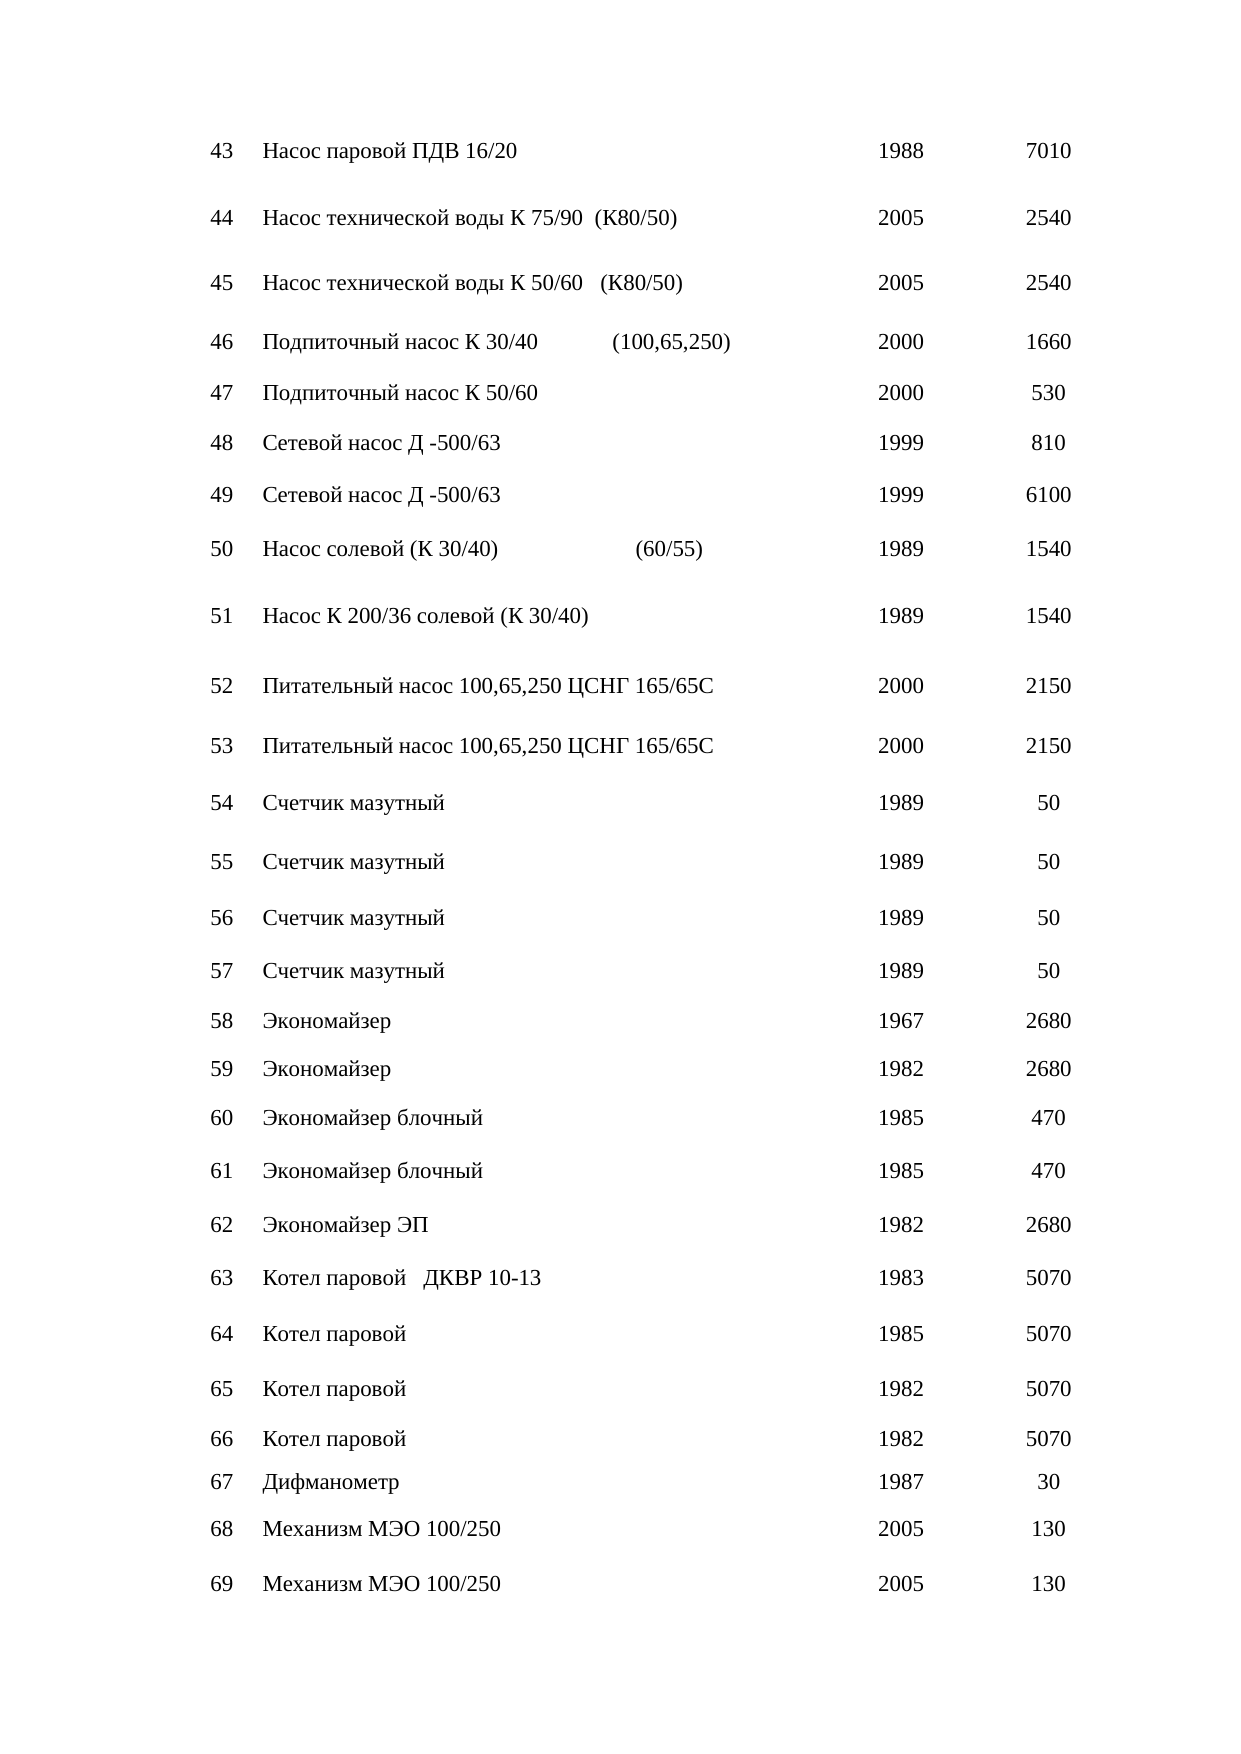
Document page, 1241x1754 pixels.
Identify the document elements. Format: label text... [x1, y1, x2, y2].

table_cell 61 [192, 1144, 251, 1197]
table_cell 2150 [960, 718, 1137, 772]
table_cell 2005 [842, 1502, 960, 1555]
table_cell 50 [960, 833, 1137, 890]
table_cell 7010 [960, 118, 1137, 183]
table_cell 59 [192, 1045, 251, 1091]
table_cell Насос солевой (К 30/40) (60/55) [251, 519, 842, 577]
table_cell 5070 [960, 1415, 1137, 1461]
table_cell 1540 [960, 519, 1137, 577]
table_cell 2005 [842, 183, 960, 251]
table_cell 1988 [842, 118, 960, 183]
table_cell 2540 [960, 183, 1137, 251]
table_cell 2680 [960, 996, 1137, 1045]
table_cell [251, 1555, 842, 1611]
table_cell 65 [192, 1362, 251, 1415]
table_cell 64 [192, 1303, 251, 1362]
table_cell Котел паровой [251, 1303, 842, 1362]
table_cell Экономайзер блочный [251, 1144, 842, 1197]
table_cell 52 [192, 653, 251, 718]
table_cell Котел паровой [251, 1362, 842, 1415]
table_cell 470 [960, 1144, 1137, 1197]
table_cell 130 [960, 1502, 1137, 1555]
table_cell 1982 [842, 1415, 960, 1461]
table_cell 58 [192, 996, 251, 1045]
table_cell 810 [960, 415, 1137, 470]
table_cell 63 [192, 1252, 251, 1303]
table_cell 57 [192, 945, 251, 996]
table_cell 1989 [842, 773, 960, 833]
table_cell Экономайзер [251, 1045, 842, 1091]
table_cell 67 [192, 1461, 251, 1502]
table_cell 1989 [842, 945, 960, 996]
table_cell 53 [192, 718, 251, 772]
table_cell 62 [192, 1197, 251, 1252]
table_cell 60 [192, 1091, 251, 1144]
table_cell 1985 [842, 1091, 960, 1144]
table_cell Экономайзер ЭП [251, 1197, 842, 1252]
table_cell 2540 [960, 251, 1137, 313]
table_cell 69 [192, 1555, 251, 1611]
table_cell 49 [192, 470, 251, 519]
table_cell Питательный насос 100,65,250 ЦСНГ 165/65С [251, 653, 842, 718]
table_cell 68 [192, 1502, 251, 1555]
table_cell 5070 [960, 1362, 1137, 1415]
table_cell 130 [960, 1555, 1137, 1611]
table_cell 1967 [842, 996, 960, 1045]
table_cell 6100 [960, 470, 1137, 519]
table_cell 2000 [842, 718, 960, 772]
table_cell 50 [960, 890, 1137, 944]
table_cell Сетевой насос Д -500/63 [251, 415, 842, 470]
table_cell 1982 [842, 1362, 960, 1415]
table_cell 530 [960, 369, 1137, 414]
table_cell Подпиточный насос К 30/40 (100,65,250) [251, 314, 842, 369]
table_cell 51 [192, 577, 251, 653]
table_cell 1540 [960, 577, 1137, 653]
table_cell 44 [192, 183, 251, 251]
table_cell Экономайзер блочный [251, 1091, 842, 1144]
table_cell Счетчик мазутный [251, 945, 842, 996]
table_cell 30 [960, 1461, 1137, 1502]
table_cell Котел паровой ДКВР 10-13 [251, 1252, 842, 1303]
table_cell 1989 [842, 519, 960, 577]
table_cell 5070 [960, 1303, 1137, 1362]
table_cell 2000 [842, 314, 960, 369]
table_cell Дифманометр [251, 1461, 842, 1502]
table_cell 46 [192, 314, 251, 369]
table_cell 1989 [842, 833, 960, 890]
table_cell 50 [192, 519, 251, 577]
table_cell 2000 [842, 653, 960, 718]
table_cell 2680 [960, 1197, 1137, 1252]
table_cell 2005 [842, 251, 960, 313]
table_cell 1985 [842, 1303, 960, 1362]
table_cell Насос технической воды К 75/90 (К80/50) [251, 183, 842, 251]
table_cell Сетевой насос Д -500/63 [251, 470, 842, 519]
table_cell 1987 [842, 1461, 960, 1502]
table_cell 1999 [842, 415, 960, 470]
table_cell Питательный насос 100,65,250 ЦСНГ 165/65С [251, 718, 842, 772]
table_cell 1983 [842, 1252, 960, 1303]
table_cell 2005 [842, 1555, 960, 1611]
table_cell 50 [960, 945, 1137, 996]
table_cell Насос паровой ПДВ 16/20 [251, 118, 842, 183]
table_cell 54 [192, 773, 251, 833]
table_cell 66 [192, 1415, 251, 1461]
table_cell Котел паровой [251, 1415, 842, 1461]
table_cell Насос К 200/36 солевой (К 30/40) [251, 577, 842, 653]
table_cell Подпиточный насос К 50/60 [251, 369, 842, 414]
table_cell Механизм МЭО 100/250 [251, 1502, 842, 1555]
table_cell Счетчик мазутный [251, 773, 842, 833]
table_cell 50 [960, 773, 1137, 833]
table_cell 2680 [960, 1045, 1137, 1091]
table_cell 48 [192, 415, 251, 470]
table_cell Счетчик мазутный [251, 833, 842, 890]
table_cell 5070 [960, 1252, 1137, 1303]
table_cell 1982 [842, 1197, 960, 1252]
table_cell 1660 [960, 314, 1137, 369]
table_cell Экономайзер [251, 996, 842, 1045]
table_cell 2150 [960, 653, 1137, 718]
table_cell 1985 [842, 1144, 960, 1197]
table_cell Счетчик мазутный [251, 890, 842, 944]
table_cell 1989 [842, 890, 960, 944]
table_cell 43 [192, 118, 251, 183]
table_cell 55 [192, 833, 251, 890]
table_cell 56 [192, 890, 251, 944]
table_cell 2000 [842, 369, 960, 414]
table_cell 47 [192, 369, 251, 414]
table_cell 470 [960, 1091, 1137, 1144]
table_cell Насос технической воды К 50/60 (К80/50) [251, 251, 842, 313]
table_cell 1982 [842, 1045, 960, 1091]
table_cell 1989 [842, 577, 960, 653]
table_cell 1999 [842, 470, 960, 519]
table_cell 45 [192, 251, 251, 313]
